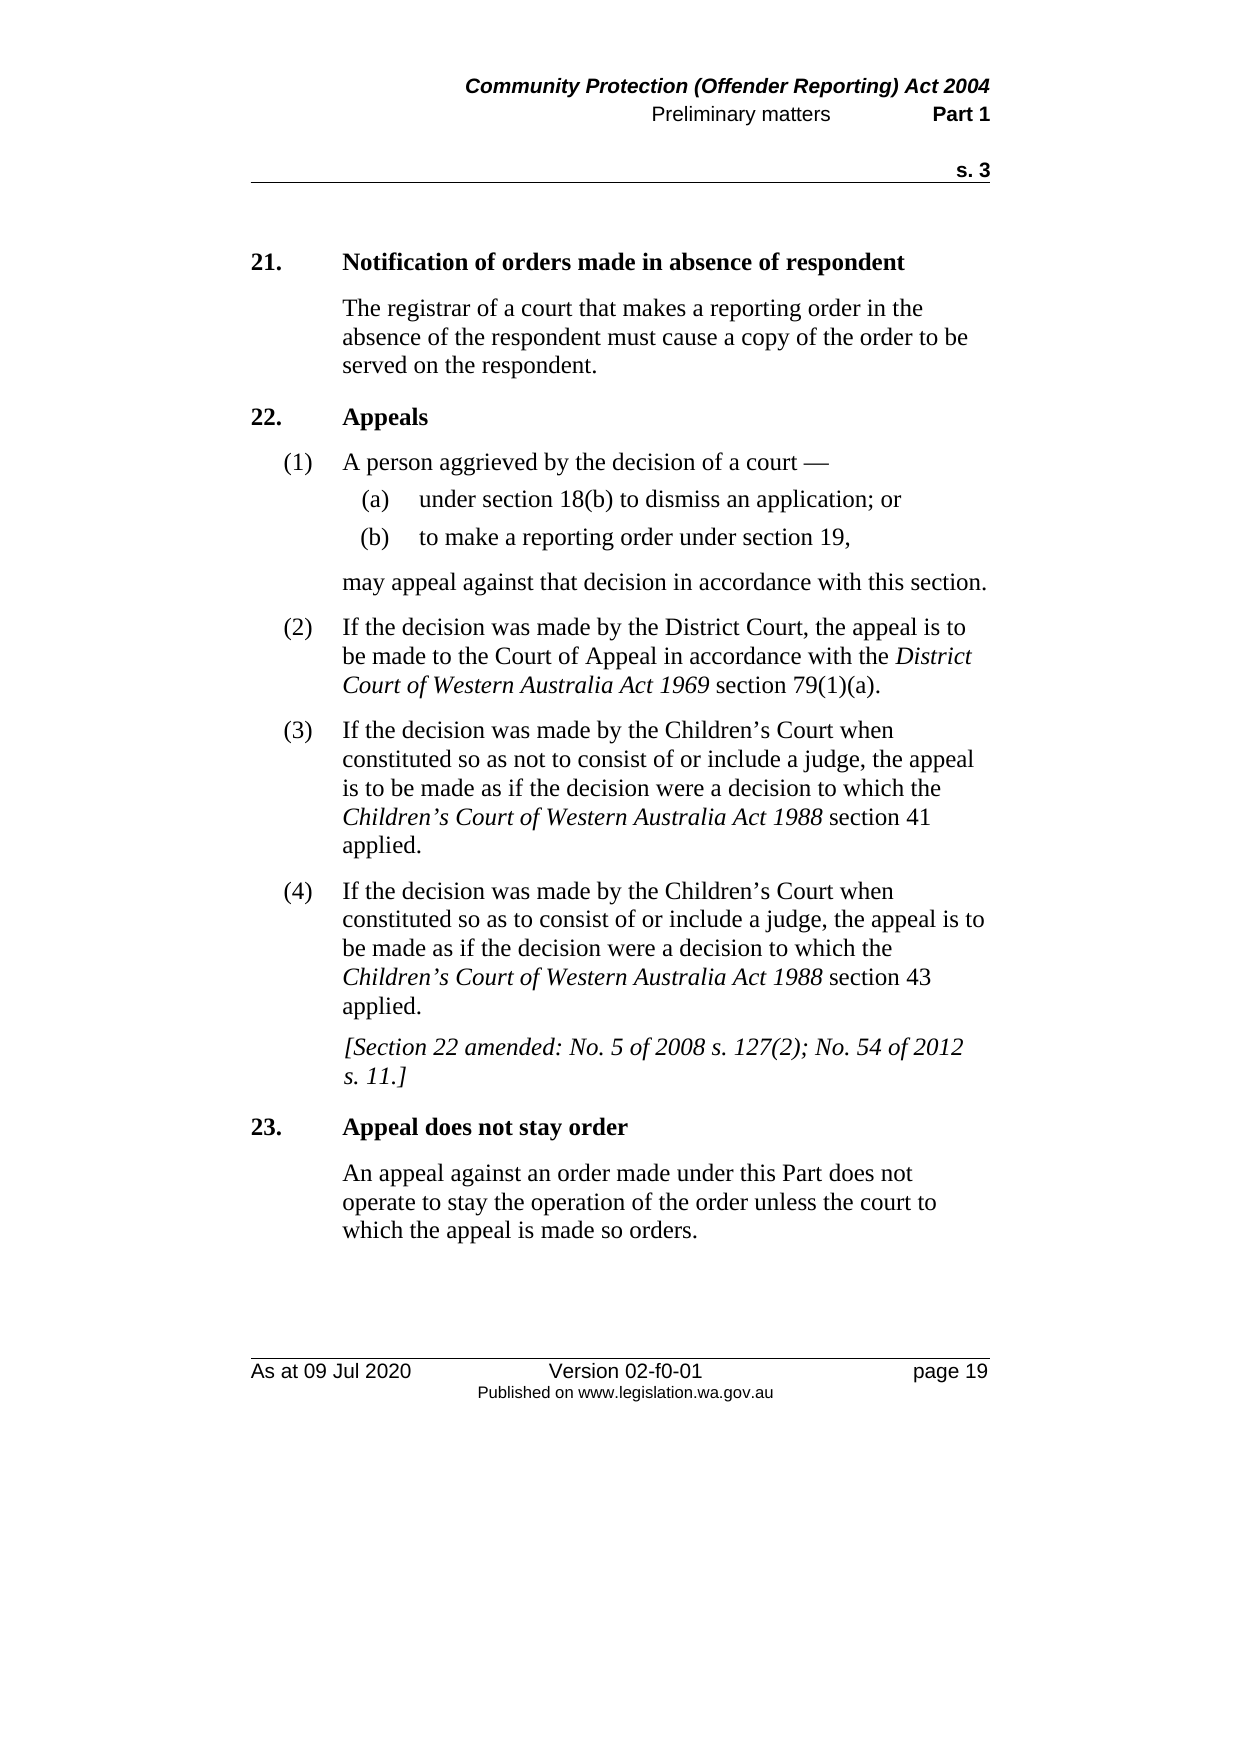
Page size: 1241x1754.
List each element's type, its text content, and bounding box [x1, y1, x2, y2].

text (4) If the decision was made by the Children’s Court when constituted so as to consist of or include a judge, the appeal is to be made as if the decision were a decision to which the Children’s Court of Western Australia Act 1988 section 43 applied. [251, 876, 990, 1019]
subtitle 23. Appeal does not stay order [251, 1112, 990, 1141]
text The registrar of a court that makes a reporting order in the absence of the respondent must cause a copy of the order to be served on the respondent. [251, 293, 990, 379]
subtitle 21. Notification of orders made in absence of respondent [251, 247, 990, 276]
text (3) If the decision was made by the Children’s Court when constituted so as not to consist of or include a judge, the appeal is to be made as if the decision were a decision to which the Children’s Court of Western Australia Act 1988 section 41 applied. [251, 715, 990, 859]
text (1) A person aggrieved by the decision of a court — [251, 447, 990, 476]
text [Section 22 amended: No. 5 of 2008 s. 127(2); No. 54 of 2012 s. 11.] [251, 1032, 990, 1089]
text An appeal against an order made under this Part does not operate to stay the operation of the order unless the court to which the appeal is made so orders. [251, 1158, 990, 1244]
text (2) If the decision was made by the District Court, the appeal is to be made to the Court of Appeal in accordance with the District Court of Western Australia Act 1969 section 79(1)(a). [251, 612, 990, 699]
subtitle 22. Appeals [251, 402, 990, 431]
text may appeal against that decision in accordance with this section. [251, 567, 990, 596]
text (a) under section 18(b) to dismiss an application; or [251, 484, 990, 513]
text (b) to make a reporting order under section 19, [251, 522, 990, 550]
